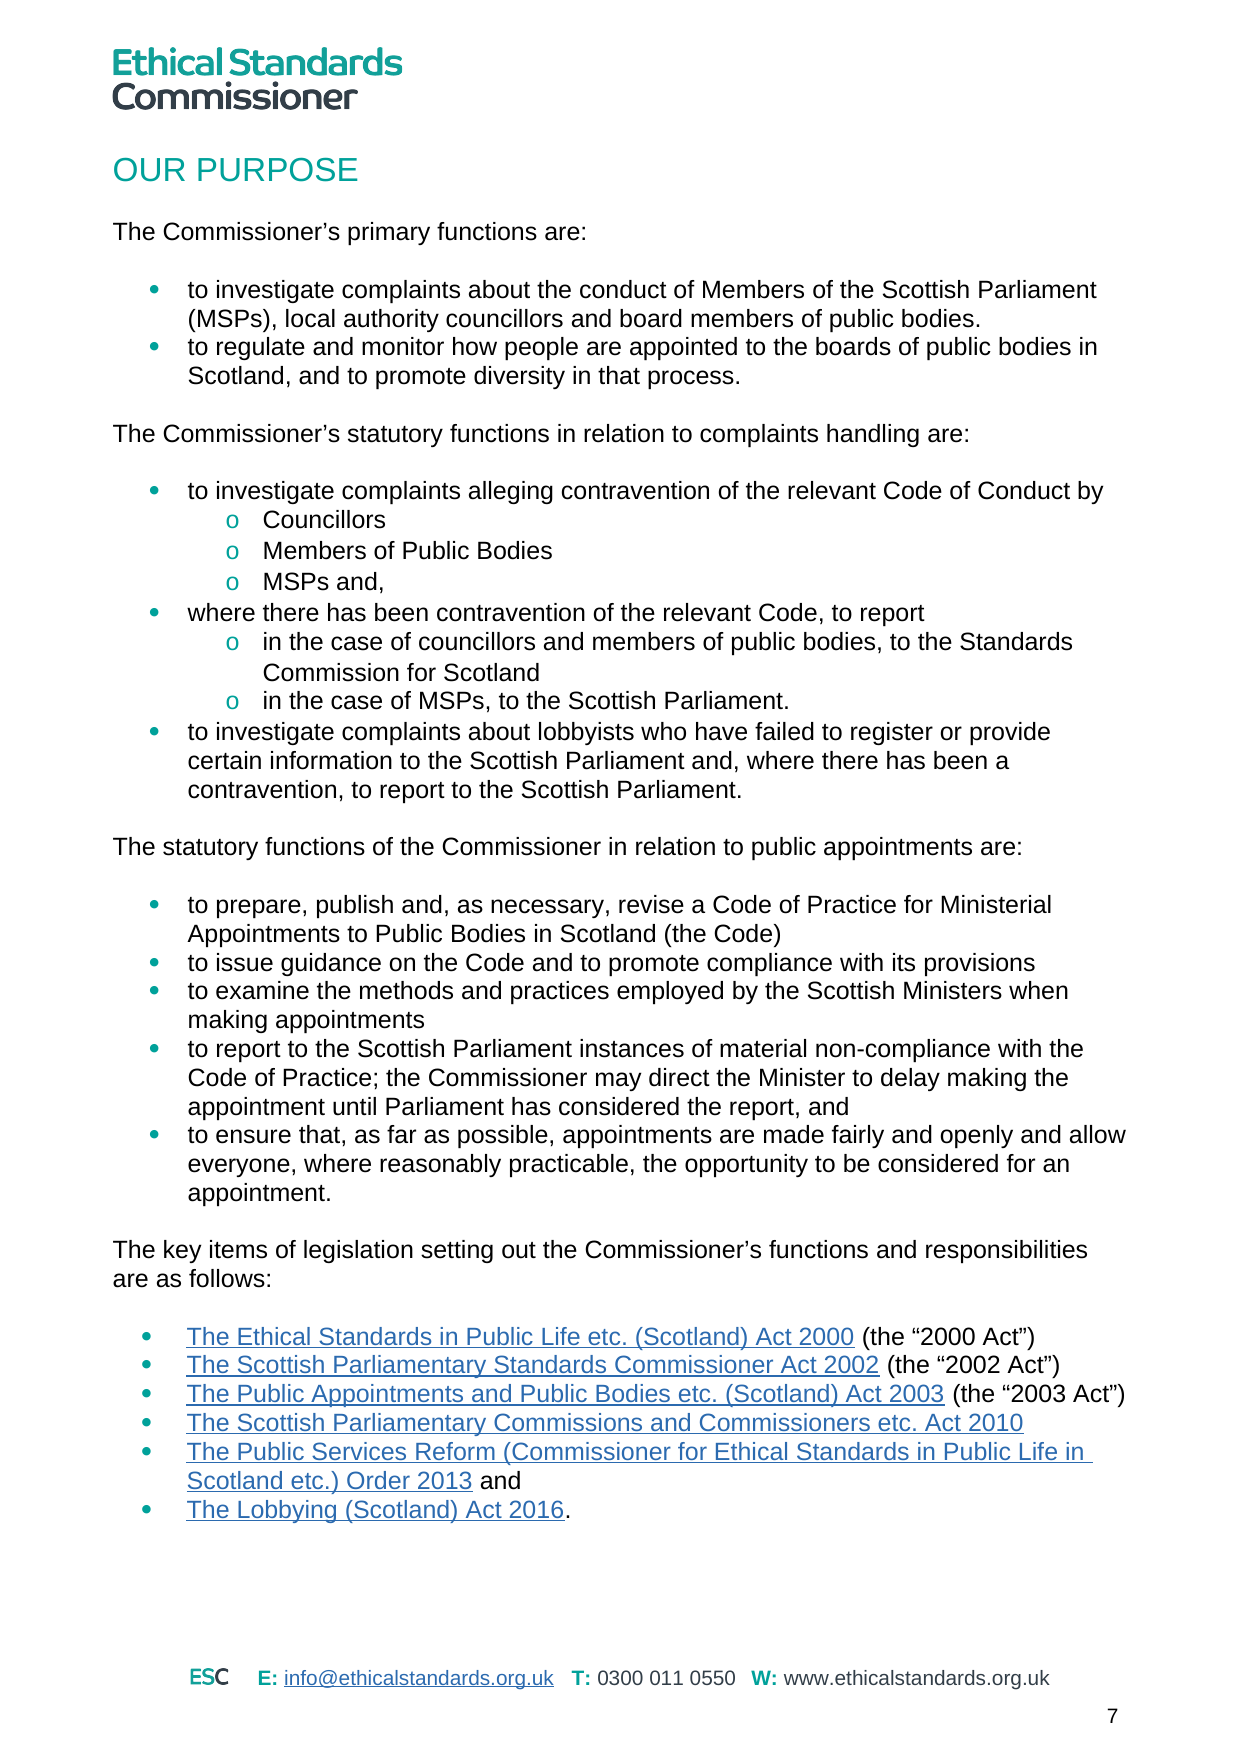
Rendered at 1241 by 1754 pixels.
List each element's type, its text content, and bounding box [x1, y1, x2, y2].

list to examine the methods and practices employed by the Scottish Ministers when making appointments [150, 976, 1128, 1034]
list in the case of councillors and members of public bodies, to the Standards Commission for Scotland [225, 627, 1128, 686]
list MSPs and, [225, 567, 1128, 598]
list The Scottish Parliamentary Standards Commissioner Act 2002 (the “2002 Act”) [142, 1351, 1128, 1379]
list to report to the Scottish Parliament instances of material non-compliance with the Code of Practice; the Commissioner may direct the Minister to delay making the appointment until Parliament has considered the report, and [150, 1034, 1128, 1120]
list to investigate complaints about the conduct of Members of the Scottish Parliament (MSPs), local authority councillors and board members of public bodies. [150, 275, 1128, 332]
list The Lobbying (Scotland) Act 2016. [142, 1495, 1128, 1523]
list Councillors [225, 505, 1128, 536]
list in the case of MSPs, to the Scottish Parliament. [225, 686, 1128, 717]
text OUR PURPOSE [112, 150, 1128, 188]
text The key items of legislation setting out the Commissioner’s functions and responsibilities are as follows: [112, 1235, 1128, 1293]
list The Scottish Parliamentary Commissions and Commissioners etc. Act 2010 [142, 1408, 1128, 1437]
list to issue guidance on the Code and to promote compliance with its provisions [150, 947, 1128, 976]
text The statutory functions of the Commissioner in relation to public appointments are: [112, 832, 1128, 861]
list to ensure that, as far as possible, appointments are made fairly and openly and allow everyone, where reasonably practicable, the opportunity to be considered for an appointment. [150, 1120, 1128, 1207]
text The Commissioner’s primary functions are: [112, 217, 1128, 246]
list The Public Appointments and Public Bodies etc. (Scotland) Act 2003 (the “2003 Act”) [142, 1379, 1128, 1408]
text The Commissioner’s statutory functions in relation to complaints handling are: [112, 419, 1128, 447]
picture [112, 47, 403, 110]
list to investigate complaints about lobbyists who have failed to register or provide certain information to the Scottish Parliament and, where there has been a contravention, to report to the Scottish Parliament. [150, 717, 1128, 804]
list to investigate complaints alleging contravention of the relevant Code of Conduct by [150, 476, 1128, 505]
list Members of Public Bodies [225, 536, 1128, 567]
list where there has been contravention of the relevant Code, to report [150, 598, 1128, 627]
list to prepare, publish and, as necessary, revise a Code of Practice for Ministerial Appointments to Public Bodies in Scotland (the Code) [150, 890, 1128, 947]
list The Ethical Standards in Public Life etc. (Scotland) Act 2000 (the “2000 Act”) [142, 1322, 1128, 1351]
list to regulate and monitor how people are appointed to the boards of public bodies in Scotland, and to promote diversity in that process. [150, 332, 1128, 390]
list The Public Services Reform (Commissioner for Ethical Standards in Public Life in Scotland etc.) Order 2013 and [142, 1437, 1128, 1495]
picture [190, 1668, 229, 1685]
